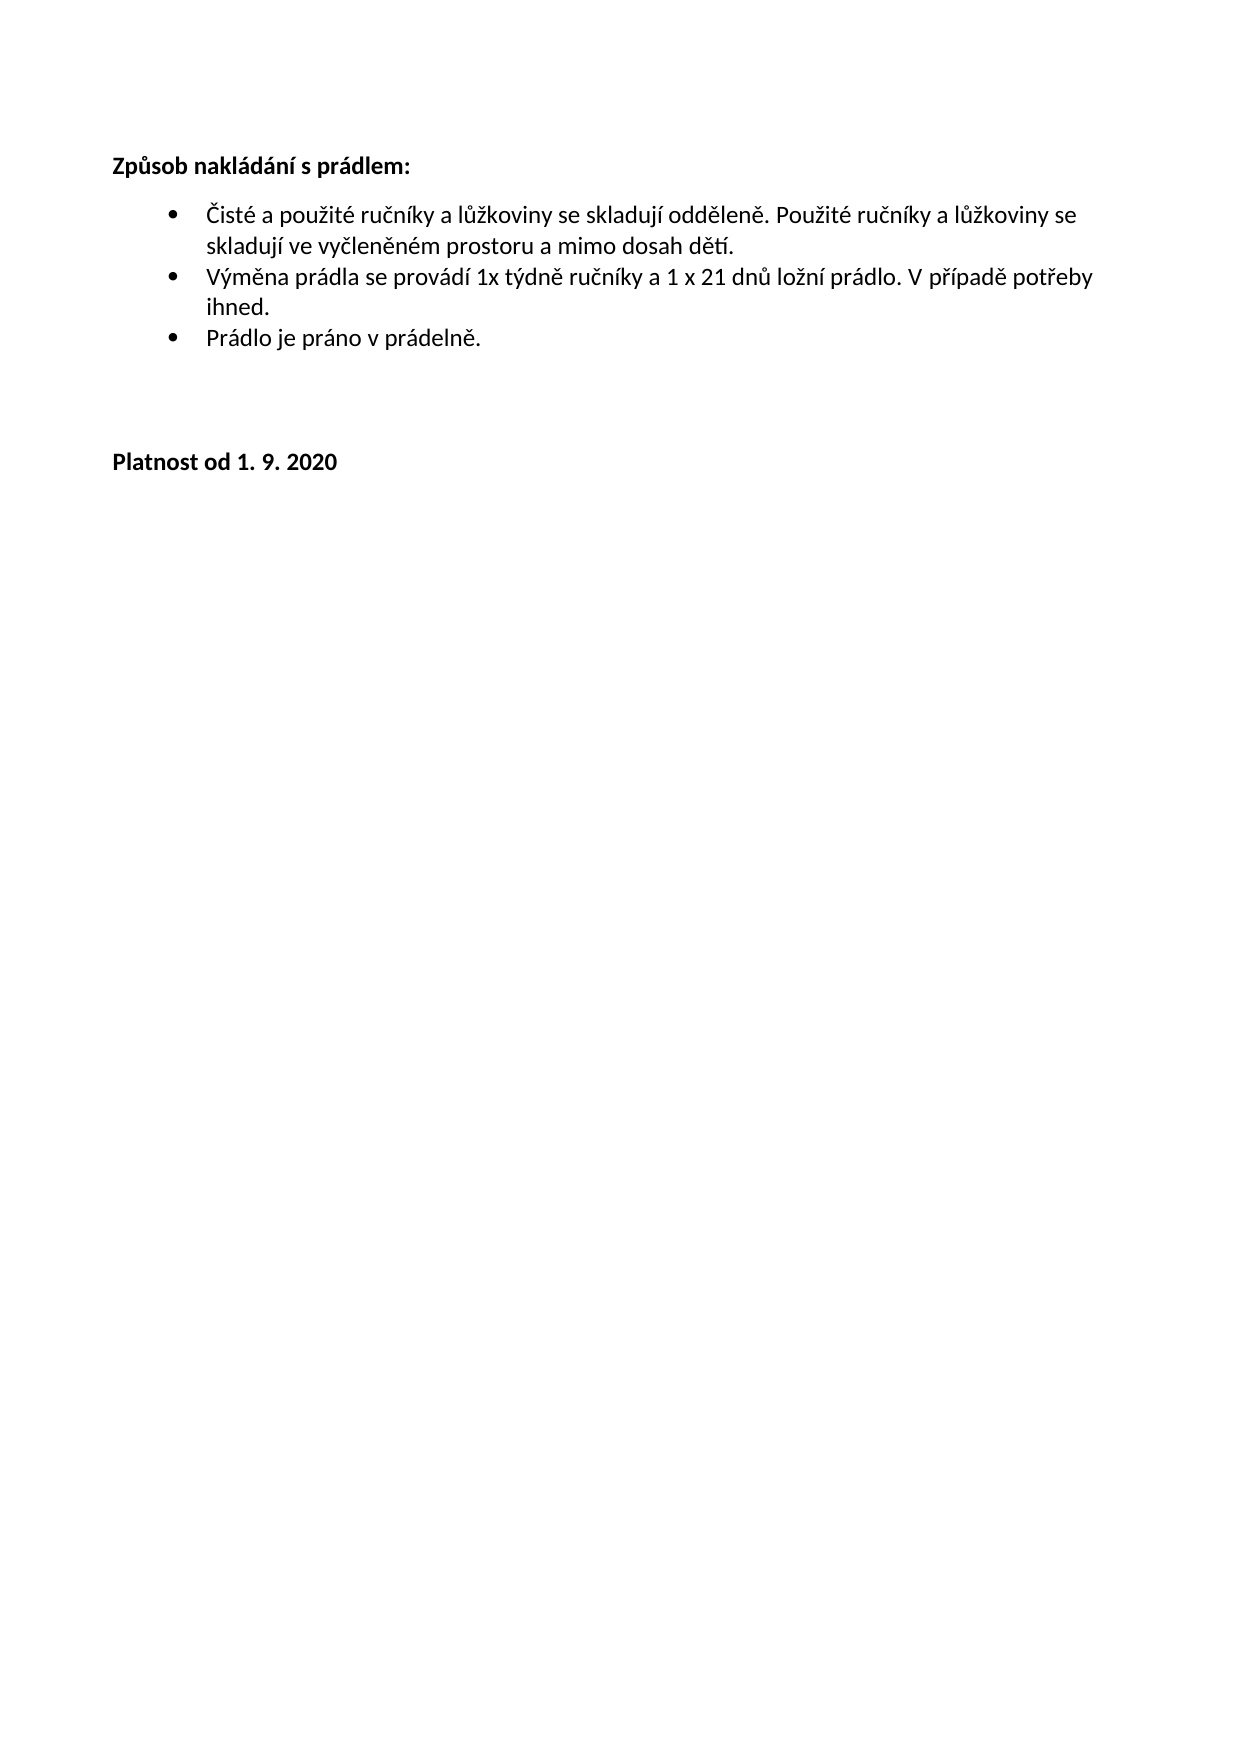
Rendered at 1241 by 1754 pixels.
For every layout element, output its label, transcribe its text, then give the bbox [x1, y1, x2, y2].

list Výměna prádla se provádí 1x týdně ručníky a 1 x 21 dnů ložní prádlo. V případě potřeby ihned. [169, 261, 1128, 322]
list Čisté a použité ručníky a lůžkoviny se skladují odděleně. Použité ručníky a lůžkoviny se skladují ve vyčleněném prostoru a mimo dosah dětí. [169, 199, 1128, 261]
list Prádlo je práno v prádelně. [169, 322, 1128, 380]
text Způsob nakládání s prádlem: [112, 150, 1128, 181]
text Platnost od 1. 9. 2020 [112, 446, 1128, 477]
